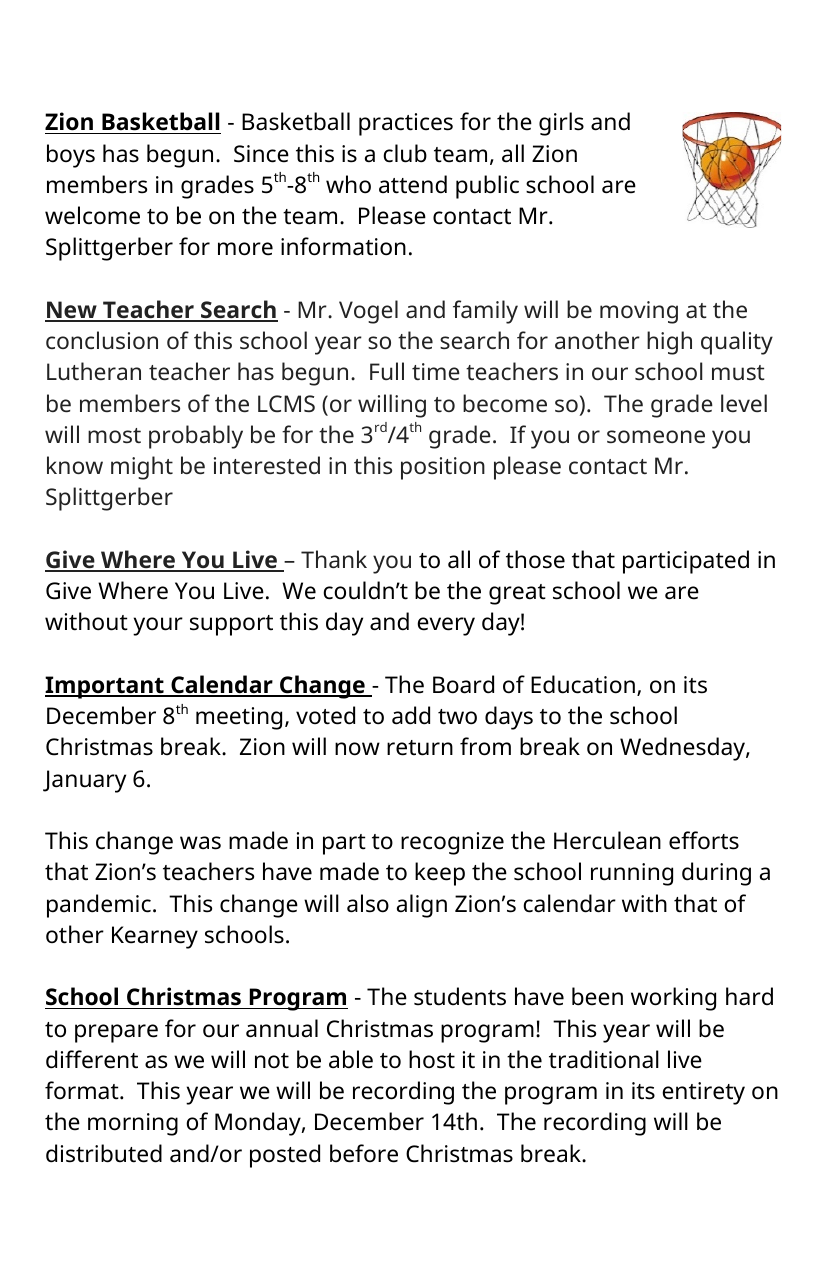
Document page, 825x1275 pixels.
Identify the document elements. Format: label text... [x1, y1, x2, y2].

text This change was made in part to recognize the Herculean efforts that Zion’s teachers have made to keep the school running during a pandemic. This change will also align Zion’s calendar with that of other Kearney schools. [45, 825, 780, 950]
text Give Where You Live – Thank you to all of those that participated in Give Where You Live. We couldn’t be the great school we are without your support this day and every day! [45, 544, 419, 575]
text Zion Basketball - Basketball practices for the girls and boys has begun. Since this is a club team, all Zion members in grades 5th-8th who attend public school are welcome to be on the team. Please contact Mr. Splittgerber for more information. [45, 106, 780, 262]
text New Teacher Search - Mr. Vogel and family will be moving at the conclusion of this school year so the search for another high quality Lutheran teacher has begun. Full time teachers in our school must be members of the LCMS (or willing to become so). The grade level will most probably be for the 3rd/4th grade. If you or someone you know might be interested in this position please contact Mr. Splittgerber [45, 294, 780, 512]
text Give Where You Live – Thank you to all of those that participated in Give Where You Live. We couldn’t be the great school we are without your support this day and every day! [526, 544, 780, 637]
picture [681, 112, 781, 225]
text Important Calendar Change - The Board of Education, on its December 8th meeting, voted to add two days to the school Christmas break. Zion will now return from break on Wednesday, January 6. [45, 669, 780, 794]
text School Christmas Program - The students have been working hard to prepare for our annual Christmas program! This year will be different as we will not be able to host it in the traditional live format. This year we will be recording the program in its entirety on the morning of Monday, December 14th. The recording will be distributed and/or posted before Christmas break. [45, 981, 780, 1169]
